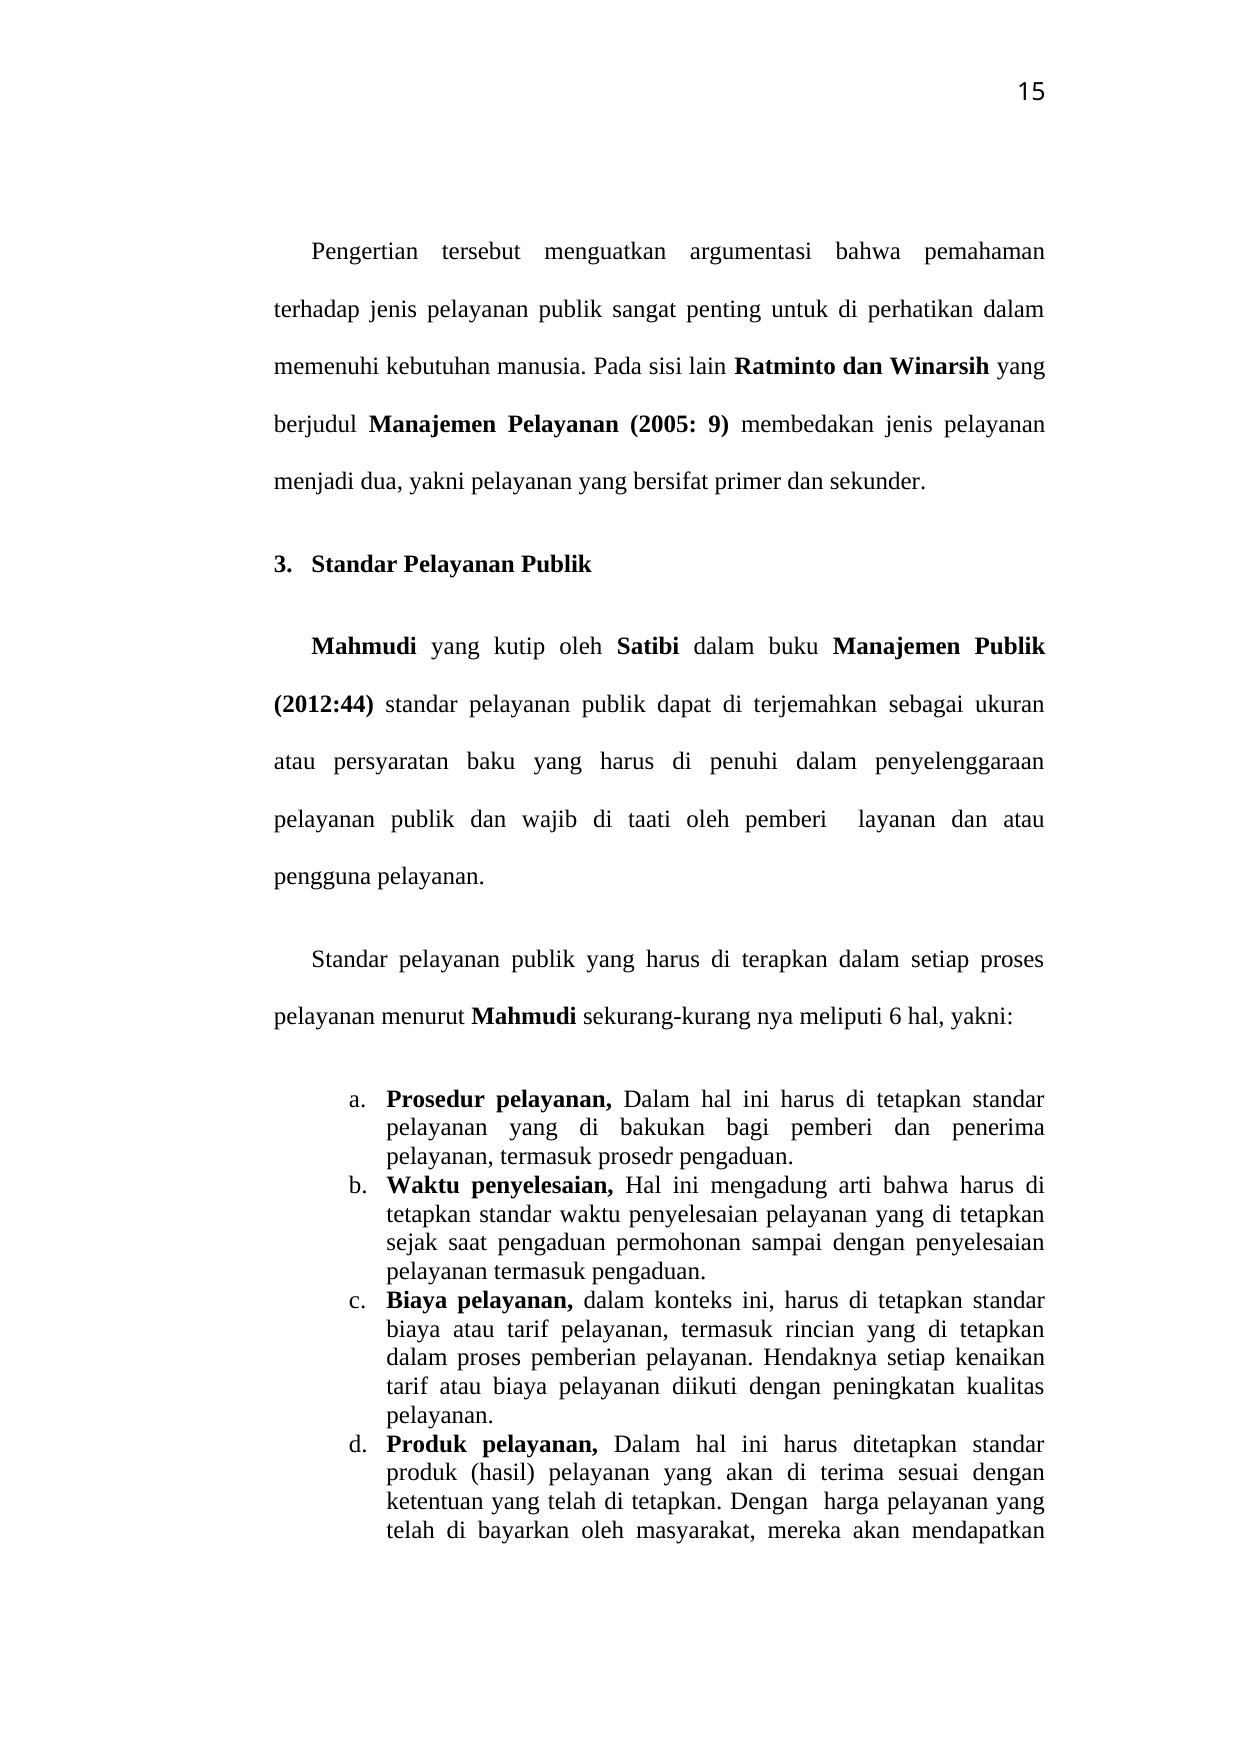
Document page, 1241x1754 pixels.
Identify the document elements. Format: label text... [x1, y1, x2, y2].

list Waktu penyelesaian, Hal ini mengadung arti bahwa harus di tetapkan standar waktu penyelesaian pelayanan yang di tetapkan sejak saat pengaduan permohonan sampai dengan penyelesaian pelayanan termasuk pengaduan. [349, 1170, 1045, 1285]
text Mahmudi yang kutip oleh Satibi dalam buku Manajemen Publik (2012:44) standar pelayanan publik dapat di terjemahkan sebagai ukuran atau persyaratan baku yang harus di penuhi dalam penyelenggaraan pelayanan publik dan wajib di taati oleh pemberi layanan dan atau pengguna pelayanan. [274, 631, 1045, 890]
list Standar Pelayanan Publik [274, 549, 1045, 577]
text Pengertian tersebut menguatkan argumentasi bahwa pemahaman terhadap jenis pelayanan publik sangat penting untuk di perhatikan dalam memenuhi kebutuhan manusia. Pada sisi lain Ratminto dan Winarsih yang berjudul Manajemen Pelayanan (2005: 9) membedakan jenis pelayanan menjadi dua, yakni pelayanan yang bersifat primer dan sekunder. [274, 236, 1045, 495]
list Biaya pelayanan, dalam konteks ini, harus di tetapkan standar biaya atau tarif pelayanan, termasuk rincian yang di tetapkan dalam proses pemberian pelayanan. Hendaknya setiap kenaikan tarif atau biaya pelayanan diikuti dengan peningkatan kualitas pelayanan. [349, 1285, 1045, 1429]
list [349, 1429, 1045, 1544]
text Standar pelayanan publik yang harus di terapkan dalam setiap proses pelayanan menurut Mahmudi sekurang-kurang nya meliputi 6 hal, yakni: [274, 944, 1045, 1030]
list Prosedur pelayanan, Dalam hal ini harus di tetapkan standar pelayanan yang di bakukan bagi pemberi dan penerima pelayanan, termasuk prosedr pengaduan. [349, 1084, 1045, 1170]
